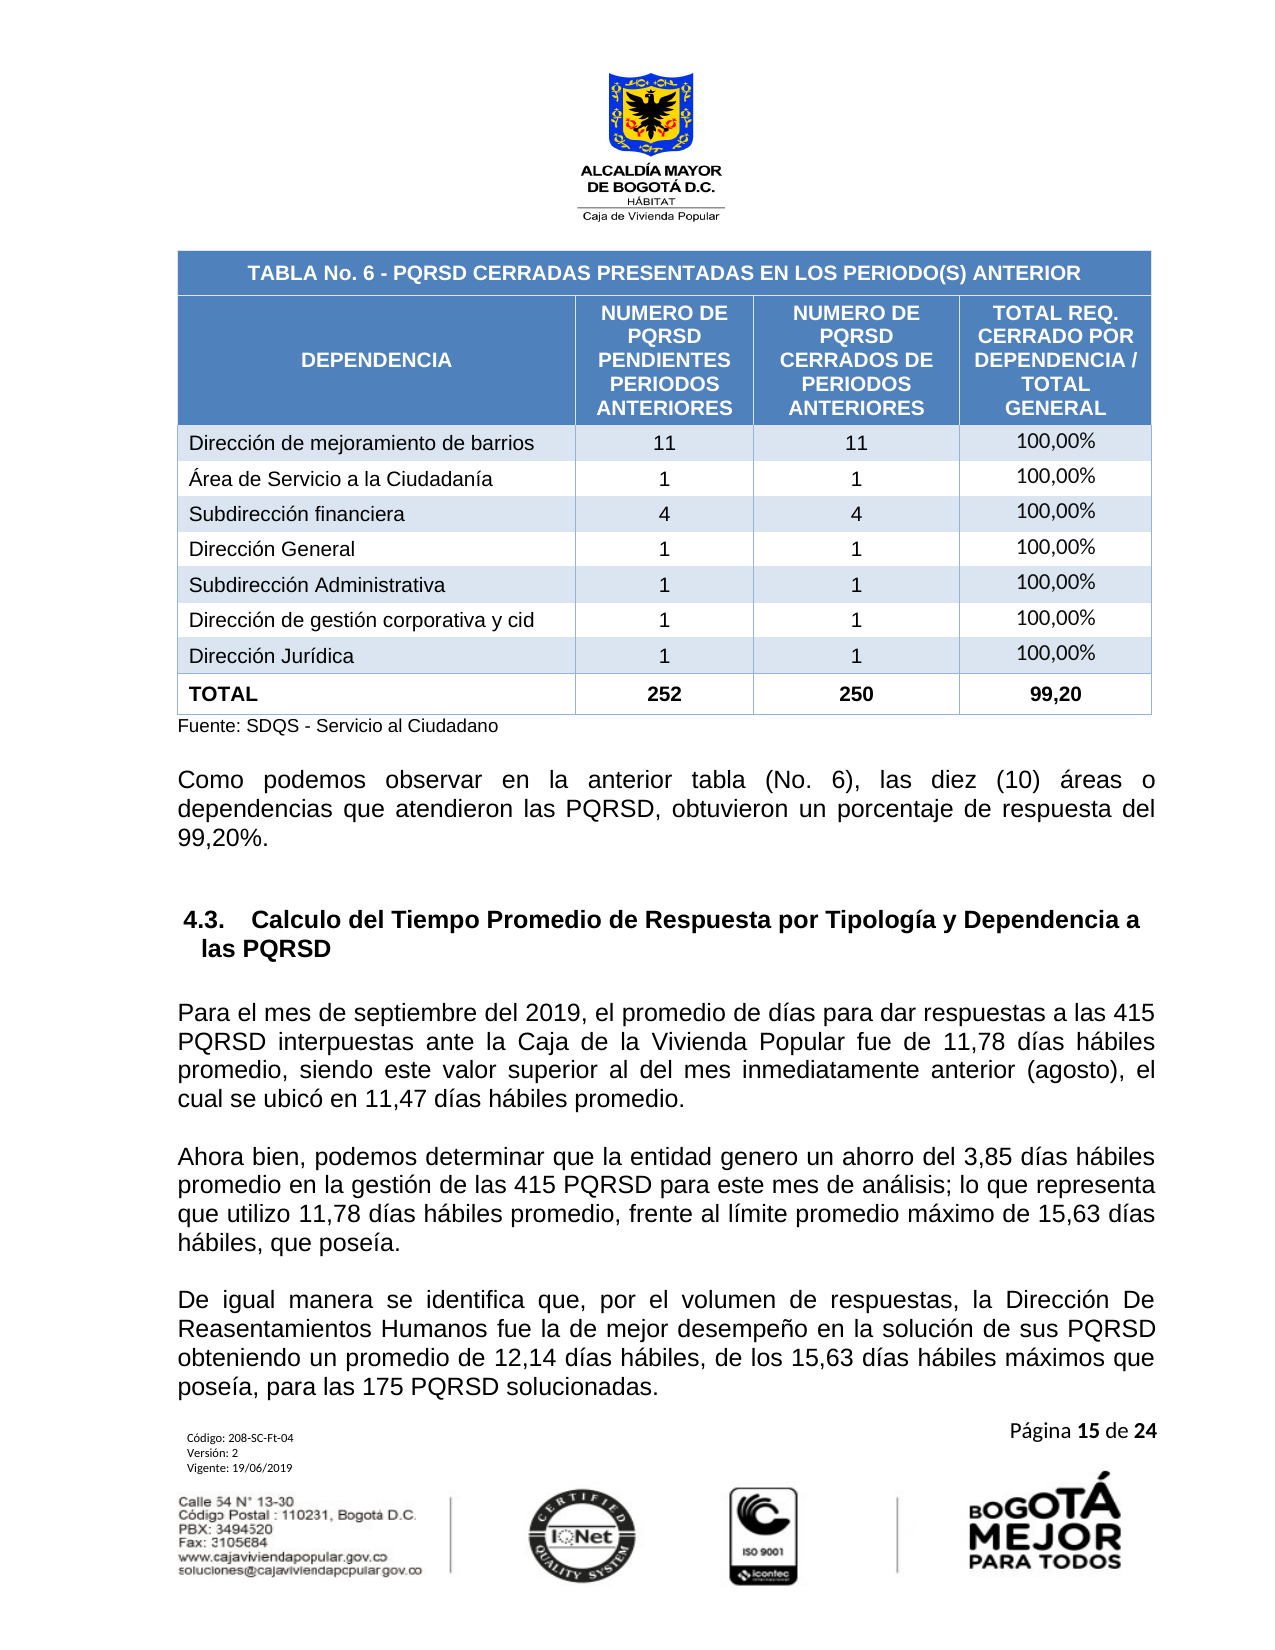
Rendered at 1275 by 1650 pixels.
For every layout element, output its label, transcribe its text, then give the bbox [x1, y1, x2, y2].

table_cell TOTAL [178, 674, 575, 714]
table_cell DEPENDENCIA [178, 296, 575, 425]
table_cell 100,00% [960, 638, 1151, 673]
table_cell 100,00% [960, 603, 1151, 637]
table_cell NUMERO DE PQRSD CERRADOS DE PERIODOS ANTERIORES [754, 296, 959, 425]
table_cell 1 [576, 532, 753, 566]
table_cell NUMERO DE PQRSD PENDIENTES PERIODOS ANTERIORES [576, 296, 753, 425]
table_cell 1 [754, 638, 959, 673]
table_cell 1 [576, 638, 753, 673]
table_cell Subdirección financiera [178, 497, 575, 531]
text De igual manera se identifica que, por el volumen de respuestas, la Dirección De Reasentamientos Humanos fue la de mejor desempeño en la solución de sus PQRSD obteniendo un promedio de 12,14 días hábiles, de los 15,63 días hábiles máximos que poseía, para las 175 PQRSD solucionadas. [177, 1285, 1157, 1400]
table_cell 1 [754, 461, 959, 496]
table_cell 11 [576, 426, 753, 460]
picture [101, 1435, 1224, 1637]
table_cell 100,00% [960, 568, 1151, 602]
text Para el mes de septiembre del 2019, el promedio de días para dar respuestas a las 415 PQRSD interpuestas ante la Caja de la Vivienda Popular fue de 11,78 días hábiles promedio, siendo este valor superior al del mes inmediatamente anterior (agosto), el cual se ubicó en 11,47 días hábiles promedio. [177, 998, 1157, 1113]
table_cell Subdirección Administrativa [178, 568, 575, 602]
picture [577, 73, 725, 222]
text Como podemos observar en la anterior tabla (No. 6), las diez (10) áreas o dependencias que atendieron las PQRSD, obtuvieron un porcentaje de respuesta del 99,20%. [177, 765, 1157, 852]
table_header TABLA No. 6 - PQRSD CERRADAS PRESENTADAS EN LOS PERIODO(S) ANTERIOR [178, 251, 1151, 295]
table_cell 100,00% [960, 461, 1151, 496]
table_cell Dirección de mejoramiento de barrios [178, 426, 575, 460]
table_cell 4 [754, 497, 959, 531]
table_cell 1 [754, 532, 959, 566]
table_cell Área de Servicio a la Ciudadanía [178, 461, 575, 496]
table_cell 99,20 [960, 674, 1151, 714]
subtitle Calculo del Tiempo Promedio de Respuesta por Tipología y Dependencia a las PQRSD [183, 905, 1157, 963]
table_cell Dirección de gestión corporativa y cid [178, 603, 575, 637]
table_cell 11 [754, 426, 959, 460]
table_cell 1 [754, 568, 959, 602]
table_cell 1 [576, 461, 753, 496]
text Ahora bien, podemos determinar que la entidad genero un ahorro del 3,85 días hábiles promedio en la gestión de las 415 PQRSD para este mes de análisis; lo que representa que utilizo 11,78 días hábiles promedio, frente al límite promedio máximo de 15,63 días hábiles, que poseía. [177, 1142, 1157, 1257]
table_cell 100,00% [960, 532, 1151, 566]
table_cell Dirección General [178, 532, 575, 566]
text Fuente: SDQS - Servicio al Ciudadano [177, 715, 1157, 737]
table_cell 1 [754, 603, 959, 637]
table_cell 1 [576, 568, 753, 602]
table_cell 250 [754, 674, 959, 714]
table_cell TOTAL REQ. CERRADO POR DEPENDENCIA / TOTAL GENERAL [960, 296, 1151, 425]
table_cell 252 [576, 674, 753, 714]
table_cell 100,00% [960, 426, 1151, 460]
table_cell 1 [576, 603, 753, 637]
table_cell Dirección Jurídica [178, 638, 575, 673]
table_cell 4 [576, 497, 753, 531]
table_cell 100,00% [960, 497, 1151, 531]
